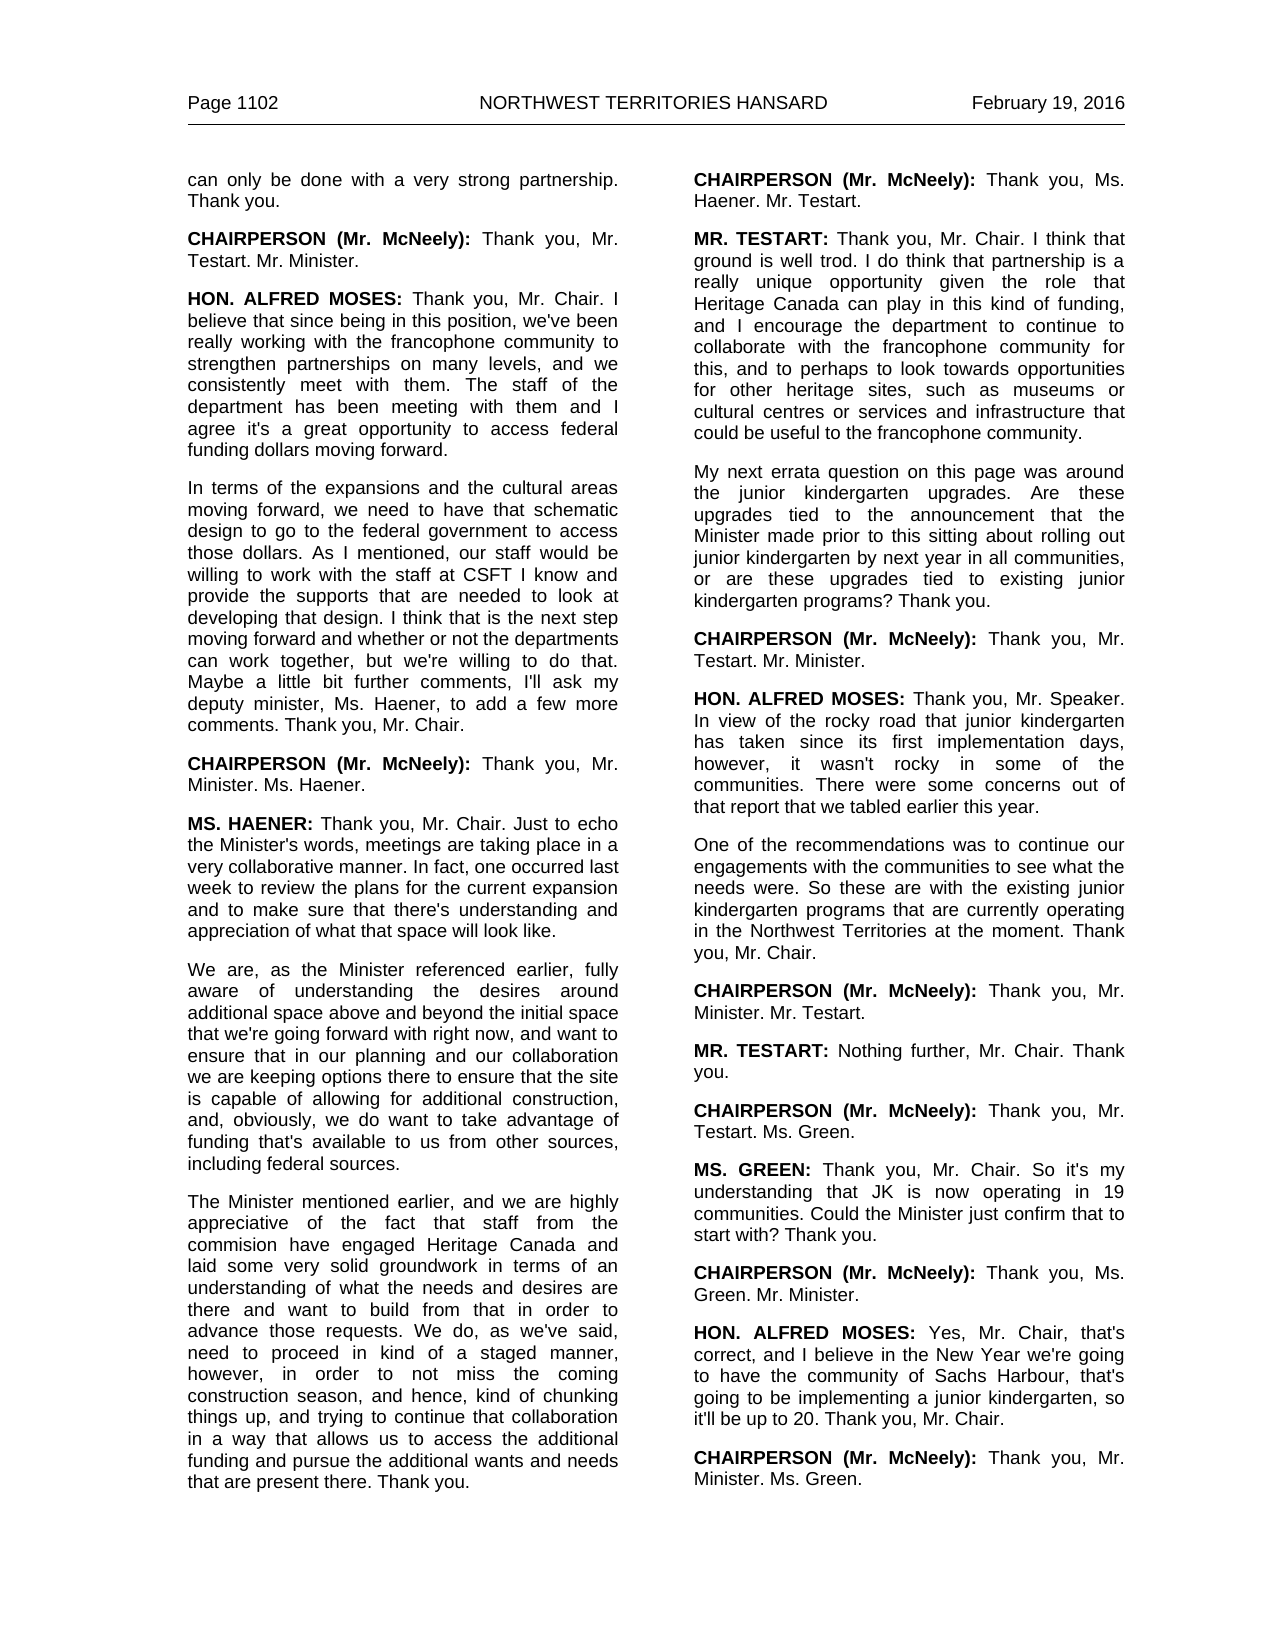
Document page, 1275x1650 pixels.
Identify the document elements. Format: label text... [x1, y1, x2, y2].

text CHAIRPERSON (Mr. McNeely): Thank you, Mr. Minister. Ms. Haener. [187, 752, 619, 796]
text MS. HAENER: Thank you, Mr. Chair. Just to echo the Minister's words, meetings are taking place in a very collaborative manner. In fact, one occurred last week to review the plans for the current expansion and to make sure that there's understanding and appreciation of what that space will look like. [187, 812, 619, 942]
text CHAIRPERSON (Mr. McNeely): Thank you, Mr. Testart. Ms. Green. [694, 1099, 1125, 1143]
text In terms of the expansions and the cultural areas moving forward, we need to have that schematic design to go to the federal government to access those dollars. As I mentioned, our staff would be willing to work with the staff at CSFT I know and provide the supports that are needed to look at developing that design. I think that is the next step moving forward and whether or not the departments can work together, but we're willing to do that. Maybe a little bit further comments, I'll ask my deputy minister, Ms. Haener, to add a few more comments. Thank you, Mr. Chair. [187, 477, 619, 736]
text CHAIRPERSON (Mr. McNeely): Thank you, Ms. Haener. Mr. Testart. [694, 168, 1125, 211]
text CHAIRPERSON (Mr. McNeely): Thank you, Mr. Testart. Mr. Minister. [187, 228, 619, 271]
text CHAIRPERSON (Mr. McNeely): Thank you, Mr. Minister. Ms. Green. [694, 1446, 1125, 1489]
text One of the recommendations was to continue our engagements with the communities to see what the needs were. So these are with the existing junior kindergarten programs that are currently operating in the Northwest Territories at the moment. Thank you, Mr. Chair. [694, 834, 1125, 963]
text CHAIRPERSON (Mr. McNeely): Thank you, Mr. Testart. Mr. Minister. [694, 628, 1125, 671]
text We are, as the Minister referenced earlier, fully aware of understanding the desires around additional space above and beyond the initial space that we're going forward with right now, and want to ensure that in our planning and our collaboration we are keeping options there to ensure that the site is capable of allowing for additional construction, and, obviously, we do want to take advantage of funding that's available to us from other sources, including federal sources. [187, 958, 619, 1174]
text MR. TESTART: Nothing further, Mr. Chair. Thank you. [694, 1040, 1125, 1083]
text HON. ALFRED MOSES: Yes, Mr. Chair, that's correct, and I believe in the New Year we're going to have the community of Sachs Harbour, that's going to be implementing a junior kindergarten, so it'll be up to 20. Thank you, Mr. Chair. [694, 1322, 1125, 1430]
text HON. ALFRED MOSES: Thank you, Mr. Speaker. In view of the rocky road that junior kindergarten has taken since its first implementation days, however, it wasn't rocky in some of the communities. There were some concerns out of that report that we tabled earlier this year. [694, 688, 1125, 817]
text The Minister mentioned earlier, and we are highly appreciative of the fact that staff from the commision have engaged Heritage Canada and laid some very solid groundwork in terms of an understanding of what the needs and desires are there and want to build from that in order to advance those requests. We do, as we've said, need to proceed in kind of a staged manner, however, in order to not miss the coming construction season, and hence, kind of chunking things up, and trying to continue that collaboration in a way that allows us to access the additional funding and pursue the additional wants and needs that are present there. Thank you. [187, 1191, 619, 1492]
text CHAIRPERSON (Mr. McNeely): Thank you, Mr. Minister. Mr. Testart. [694, 980, 1125, 1023]
text HON. ALFRED MOSES: Thank you, Mr. Chair. I believe that since being in this position, we've been really working with the francophone community to strengthen partnerships on many levels, and we consistently meet with them. The staff of the department has been meeting with them and I agree it's a great opportunity to access federal funding dollars moving forward. [187, 288, 619, 460]
text MR. TESTART: Thank you, Mr. Chair. I think that ground is well trod. I do think that partnership is a really unique opportunity given the role that Heritage Canada can play in this kind of funding, and I encourage the department to continue to collaborate with the francophone community for this, and to perhaps to look towards opportunities for other heritage sites, such as museums or cultural centres or services and infrastructure that could be useful to the francophone community. [694, 228, 1125, 444]
text MS. GREEN: Thank you, Mr. Chair. So it's my understanding that JK is now operating in 19 communities. Could the Minister just confirm that to start with? Thank you. [694, 1159, 1125, 1246]
text My next errata question on this page was around the junior kindergarten upgrades. Are these upgrades tied to the announcement that the Minister made prior to this sitting about rolling out junior kindergarten by next year in all communities, or are these upgrades tied to existing junior kindergarten programs? Thank you. [694, 460, 1125, 611]
text CHAIRPERSON (Mr. McNeely): Thank you, Ms. Green. Mr. Minister. [694, 1262, 1125, 1305]
